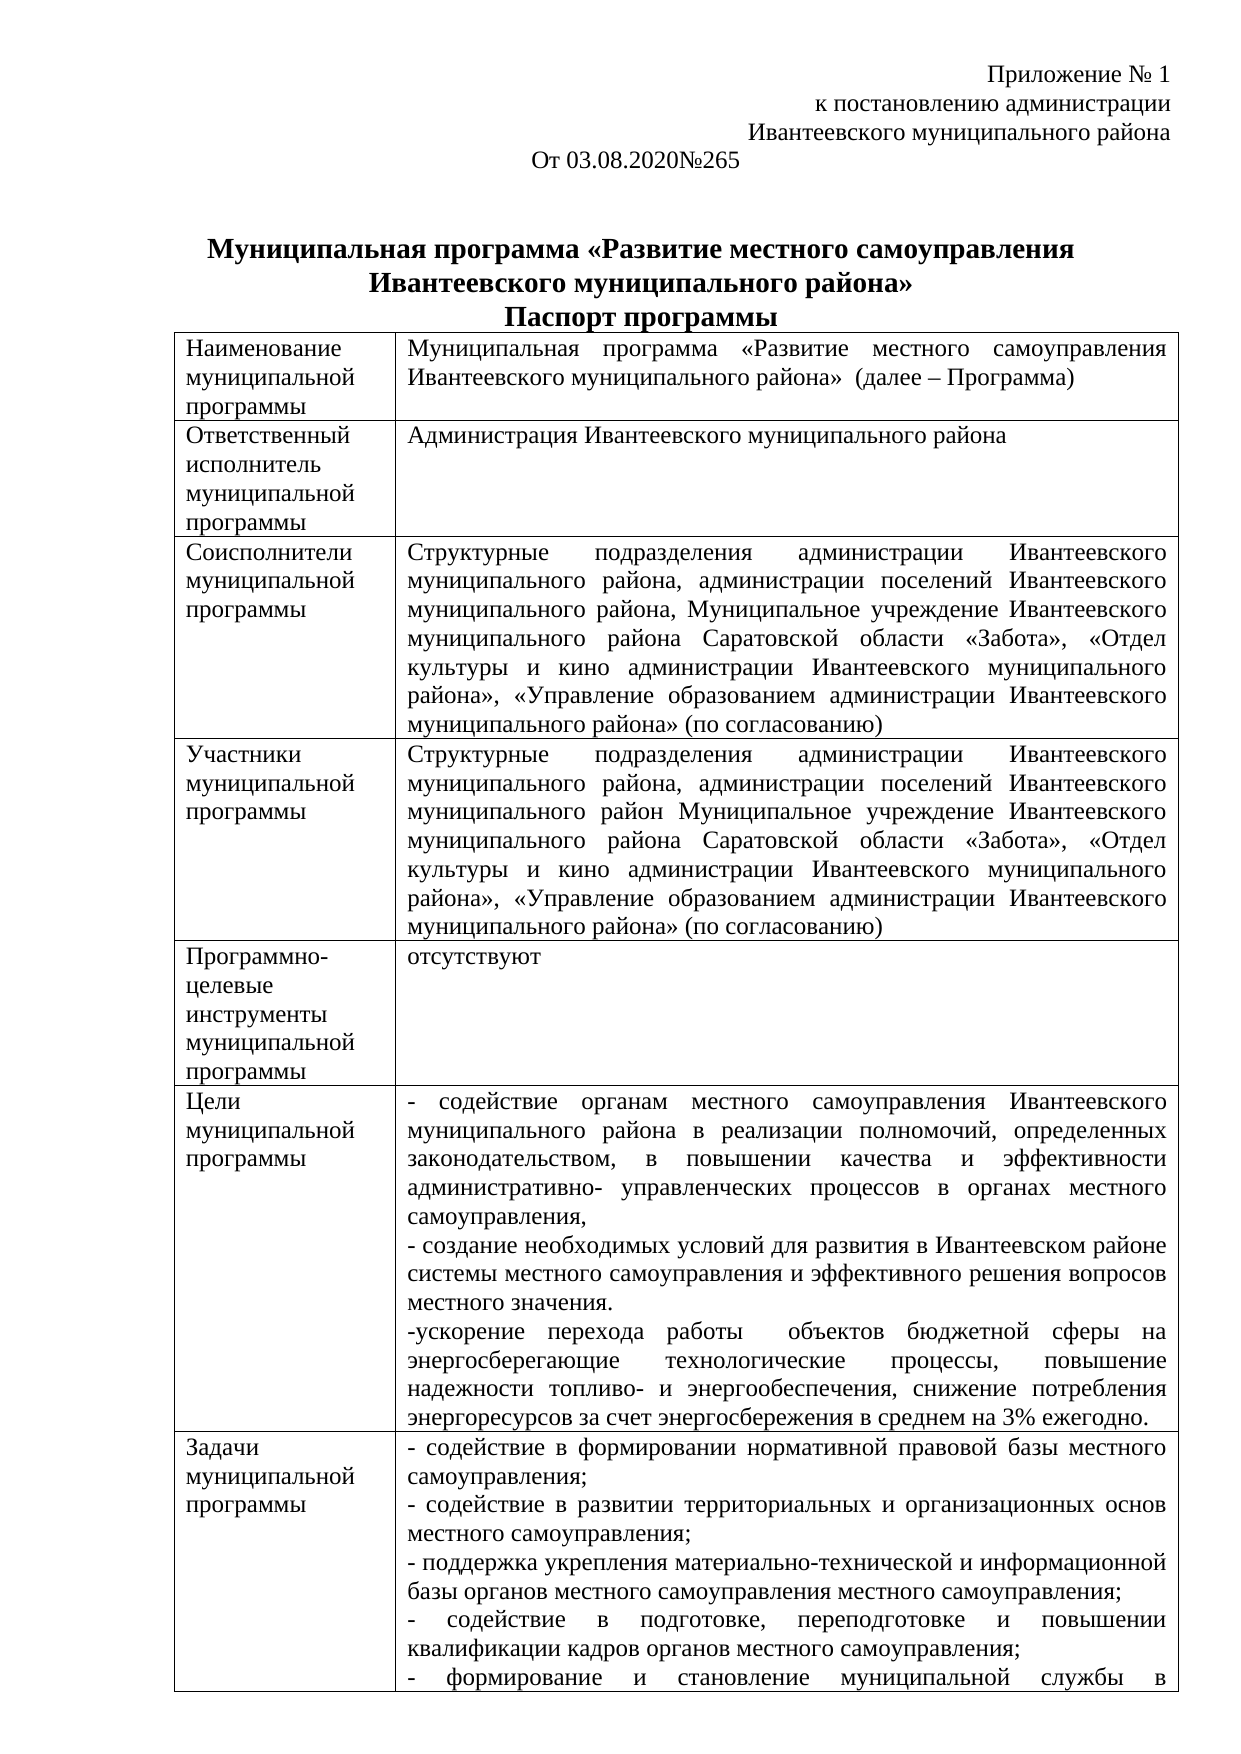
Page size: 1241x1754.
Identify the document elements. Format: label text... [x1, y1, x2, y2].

table_header Муниципальная программа «Развитие местного самоуправления Ивантеевского муниципального района» (далее – Программа) [396, 333, 1178, 419]
text Приложение № 1 [100, 59, 1171, 88]
table_cell Соисполнители муниципальной программы [175, 537, 395, 738]
table_cell Структурные подразделения администрации Ивантеевского муниципального района, администрации поселений Ивантеевского муниципального район Муниципальное учреждение Ивантеевского муниципального района Саратовской области «Забота», «Отдел культуры и кино администрации Ивантеевского муниципального района», «Управление образованием администрации Ивантеевского муниципального района» (по согласованию) [396, 739, 1178, 940]
text Ивантеевского муниципального района» [100, 265, 1181, 299]
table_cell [175, 1432, 395, 1691]
text Паспорт программы [100, 299, 1181, 332]
table_cell - содействие органам местного самоуправления Ивантеевского муниципального района в реализации полномочий, определенных законодательством, в повышении качества и эффективности административно- управленческих процессов в органах местного самоуправления, - создание необходимых условий для развития в Ивантеевском районе системы местного самоуправления и эффективного решения вопросов местного значения. -ускорение перехода работы объектов бюджетной сферы на энергосберегающие технологические процессы, повышение надежности топливо- и энергообеспечения, снижение потребления энергоресурсов за счет энергосбережения в среднем на 3% ежегодно. [396, 1086, 1178, 1431]
text От 03.08.2020№265 [100, 145, 1171, 174]
text Ивантеевского муниципального района [100, 117, 1171, 145]
table_cell Участники муниципальной программы [175, 739, 395, 940]
table_cell Ответственный исполнитель муниципальной программы [175, 421, 395, 536]
table_cell Программно-целевые инструменты муниципальной программы [175, 941, 395, 1085]
table_cell Администрация Ивантеевского муниципального района [396, 421, 1178, 536]
table_header Наименование муниципальной программы [175, 333, 395, 419]
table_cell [396, 1432, 1178, 1691]
text Муниципальная программа «Развитие местного самоуправления [100, 232, 1181, 265]
table_cell Структурные подразделения администрации Ивантеевского муниципального района, администрации поселений Ивантеевского муниципального района, Муниципальное учреждение Ивантеевского муниципального района Саратовской области «Забота», «Отдел культуры и кино администрации Ивантеевского муниципального района», «Управление образованием администрации Ивантеевского муниципального района» (по согласованию) [396, 537, 1178, 738]
table_cell отсутствуют [396, 941, 1178, 1085]
text к постановлению администрации [100, 88, 1171, 117]
table_cell Цели муниципальной программы [175, 1086, 395, 1431]
